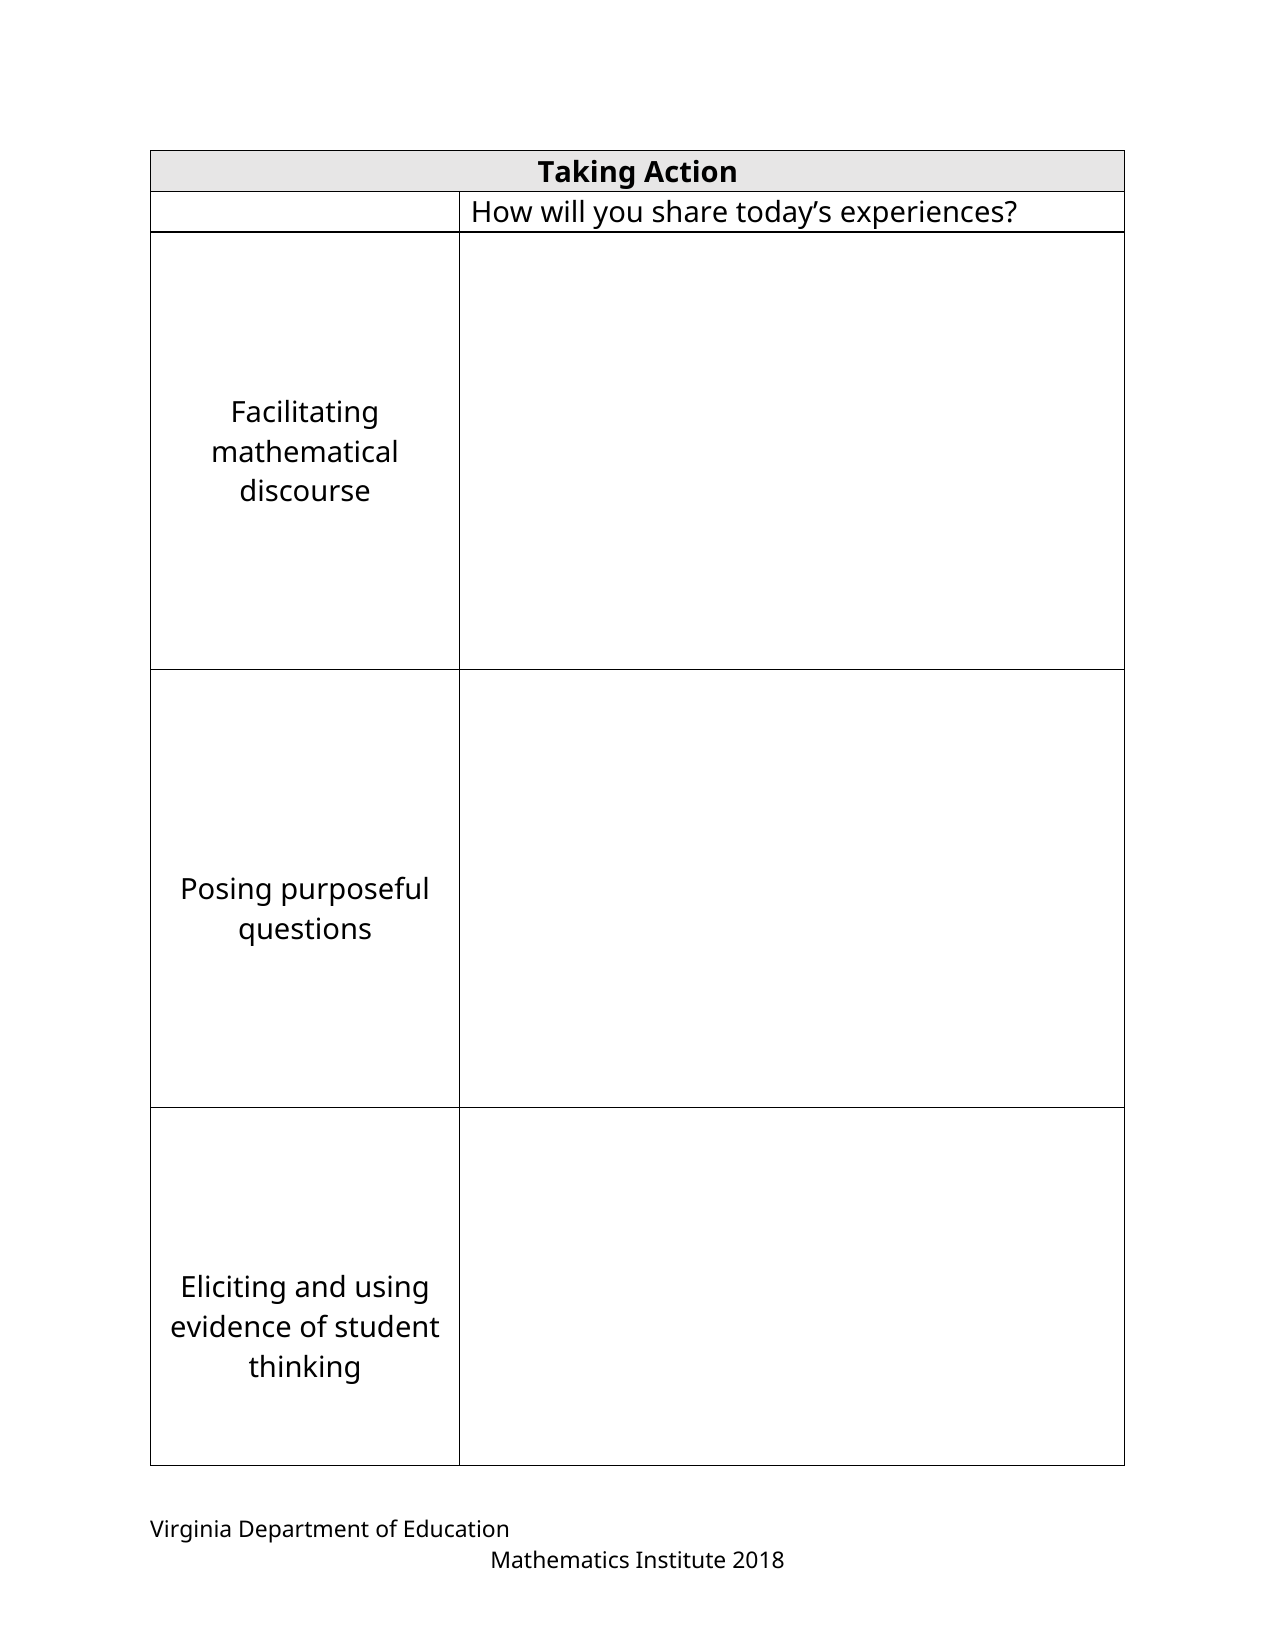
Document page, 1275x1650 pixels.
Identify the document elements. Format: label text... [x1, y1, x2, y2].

table_cell Posing purposeful questions [151, 670, 459, 1107]
table_cell [460, 1108, 1124, 1465]
table_cell [460, 233, 1124, 669]
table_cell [151, 1108, 459, 1465]
table_header Taking Action [151, 151, 1124, 191]
table_cell Facilitating mathematical discourse [151, 233, 459, 669]
table_cell How will you share today’s experiences? [460, 192, 1124, 231]
table_cell [460, 670, 1124, 1107]
table_cell [151, 192, 459, 231]
